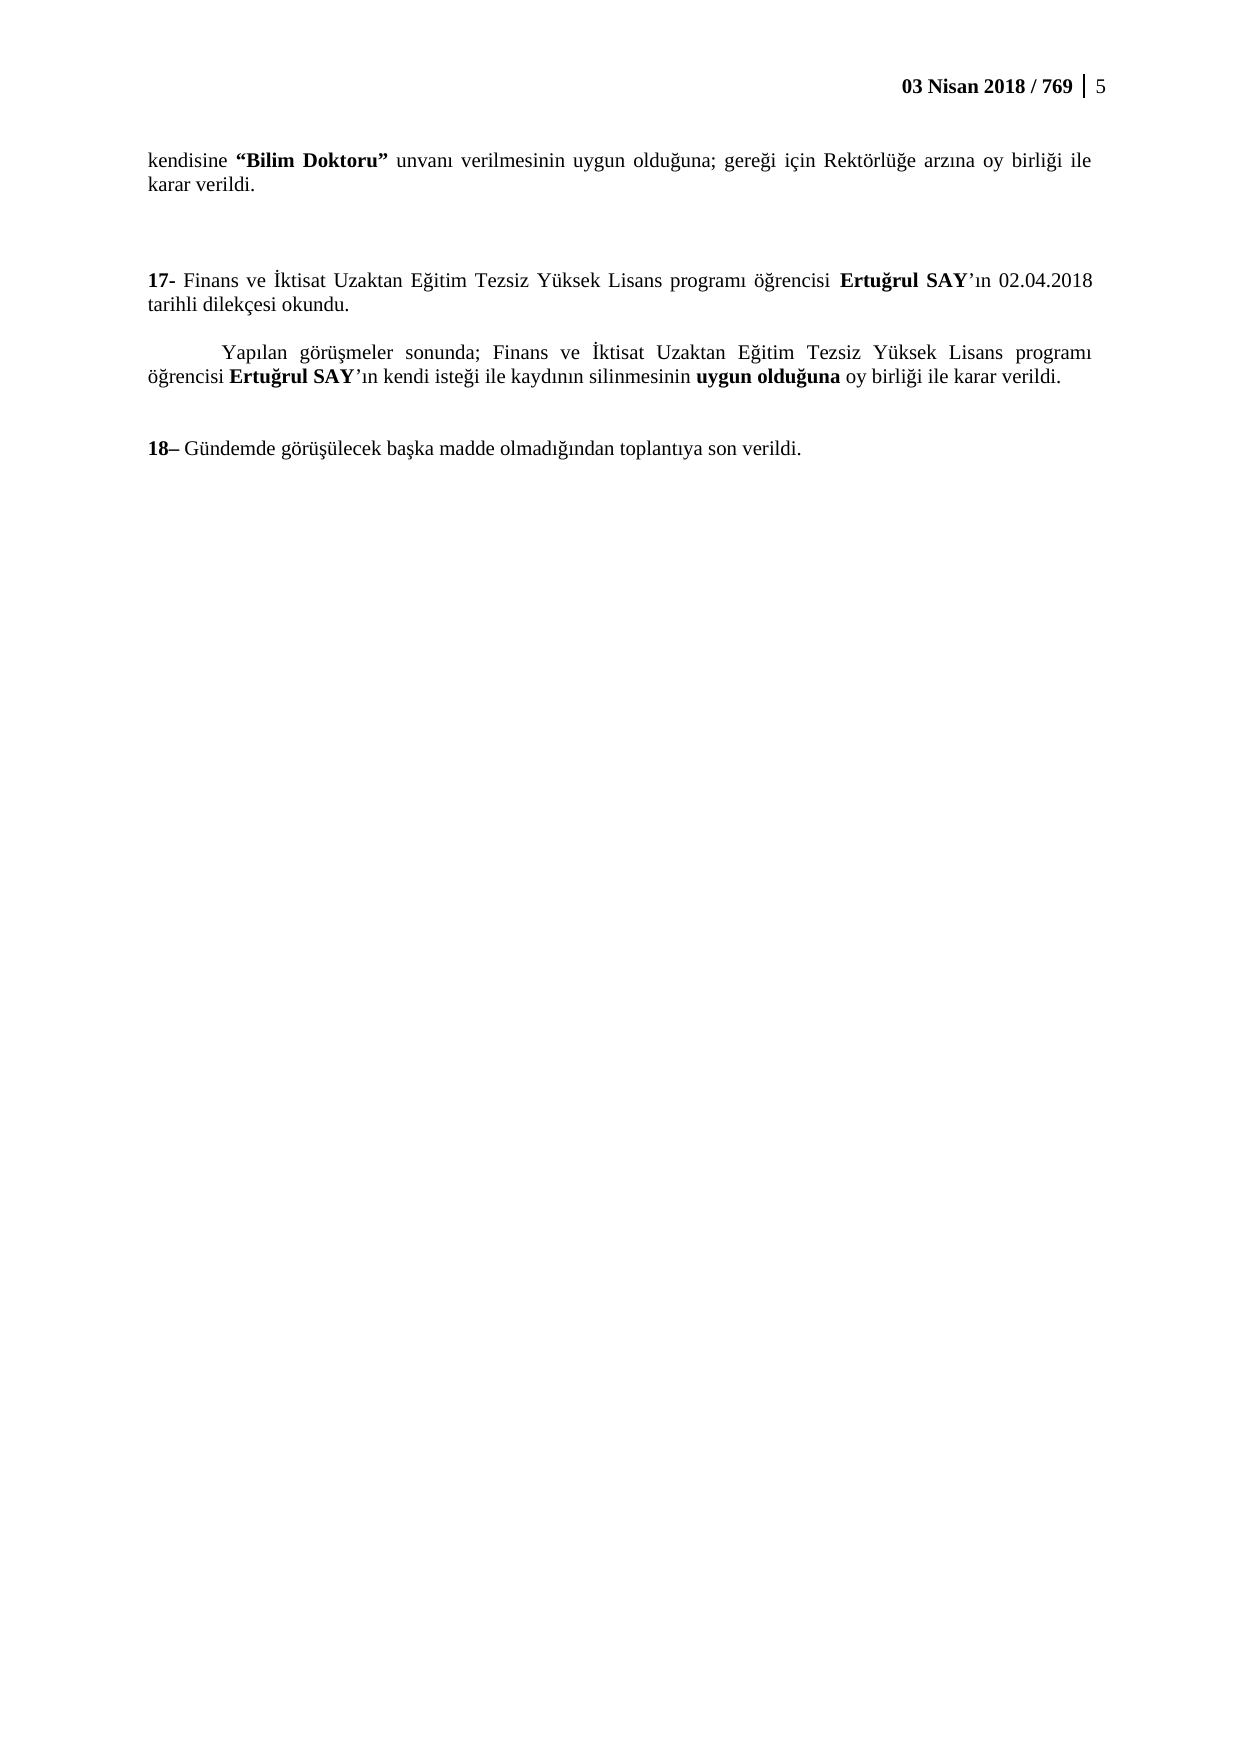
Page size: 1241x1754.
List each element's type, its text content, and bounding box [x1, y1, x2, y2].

text 17- Finans ve İktisat Uzaktan Eğitim Tezsiz Yüksek Lisans programı öğrencisi Ertuğrul SAY’ın 02.04.2018 tarihli dilekçesi okundu. [148, 268, 1093, 316]
text 18– Gündemde görüşülecek başka madde olmadığından toplantıya son verildi. [148, 436, 1093, 460]
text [148, 148, 1093, 196]
text Yapılan görüşmeler sonunda; Finans ve İktisat Uzaktan Eğitim Tezsiz Yüksek Lisans programı öğrencisi Ertuğrul SAY’ın kendi isteği ile kaydının silinmesinin uygun olduğuna oy birliği ile karar verildi. [148, 340, 1093, 388]
